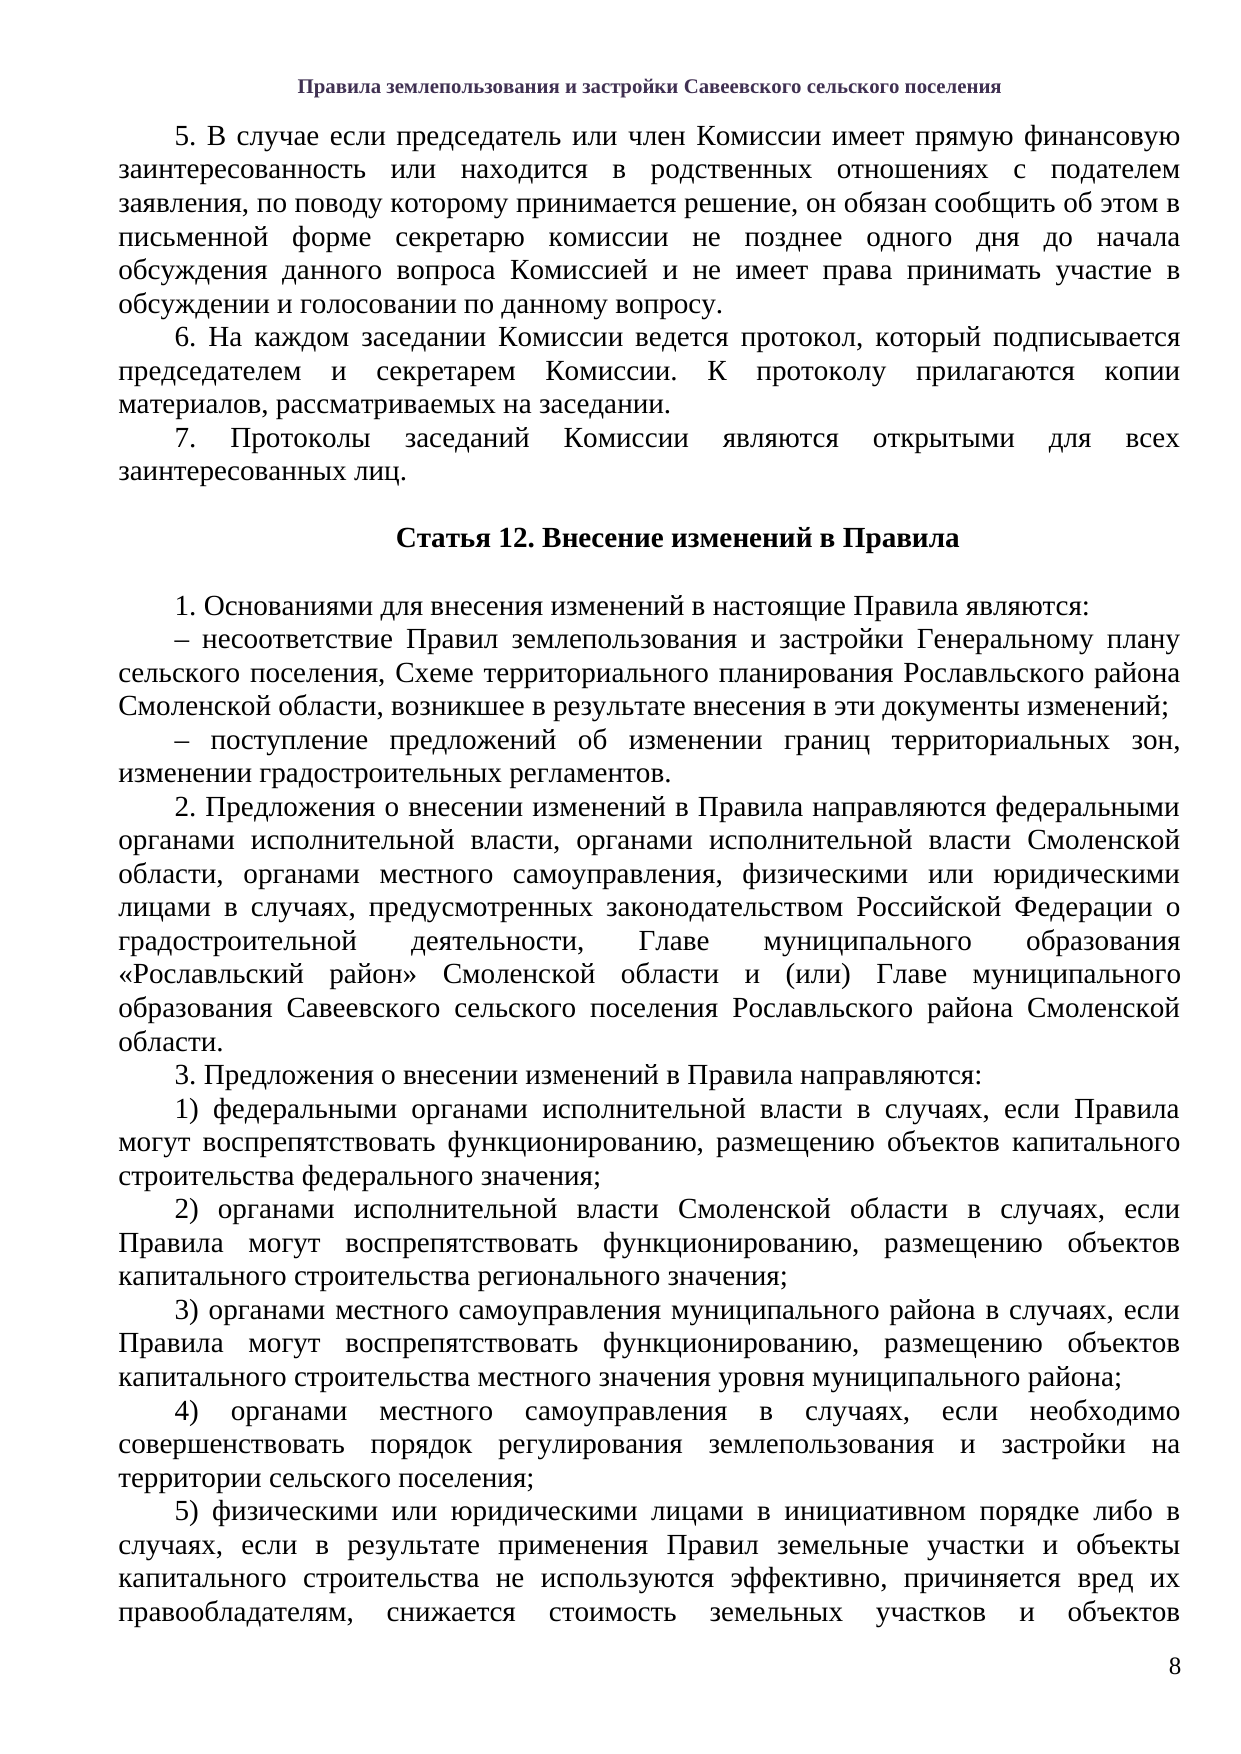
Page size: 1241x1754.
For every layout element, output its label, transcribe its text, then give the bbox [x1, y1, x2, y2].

text 2. Предложения о внесении изменений в Правила направляются федеральными органами исполнительной власти, органами исполнительной власти Смоленской области, органами местного самоуправления, физическими или юридическими лицами в случаях, предусмотренных законодательством Российской Федерации о градостроительной деятельности, Главе муниципального образования «Рославльский район» Смоленской области и (или) Главе муниципального образования Савеевского сельского поселения Рославльского района Смоленской области. [118, 789, 1181, 1057]
text 3. Предложения о внесении изменений в Правила направляются: [118, 1057, 1181, 1091]
text 3) органами местного самоуправления муниципального района в случаях, если Правила могут воспрепятствовать функционированию, размещению объектов капитального строительства местного значения уровня муниципального района; [118, 1292, 1181, 1393]
text 6. На каждом заседании Комиссии ведется протокол, который подписывается председателем и секретарем Комиссии. К протоколу прилагаются копии материалов, рассматриваемых на заседании. [118, 319, 1181, 420]
text 1. Основаниями для внесения изменений в настоящие Правила являются: [118, 588, 1181, 621]
text Статья 12. Внесение изменений в Правила [118, 521, 1181, 554]
text 1) федеральными органами исполнительной власти в случаях, если Правила могут воспрепятствовать функционированию, размещению объектов капитального строительства федерального значения; [118, 1091, 1181, 1191]
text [118, 1493, 1181, 1627]
text – несоответствие Правил землепользования и застройки Генеральному плану сельского поселения, Схеме территориального планирования Рославльского района Смоленской области, возникшее в результате внесения в эти документы изменений; [118, 621, 1181, 722]
text – поступление предложений об изменении границ территориальных зон, изменении градостроительных регламентов. [118, 722, 1181, 789]
text 2) органами исполнительной власти Смоленской области в случаях, если Правила могут воспрепятствовать функционированию, размещению объектов капитального строительства регионального значения; [118, 1191, 1181, 1292]
text 7. Протоколы заседаний Комиссии являются открытыми для всех заинтересованных лиц. [118, 420, 1181, 487]
text 5. В случае если председатель или член Комиссии имеет прямую финансовую заинтересованность или находится в родственных отношениях с подателем заявления, по поводу которому принимается решение, он обязан сообщить об этом в письменной форме секретарю комиссии не позднее одного дня до начала обсуждения данного вопроса Комиссией и не имеет права принимать участие в обсуждении и голосовании по данному вопросу. [118, 118, 1181, 319]
text 4) органами местного самоуправления в случаях, если необходимо совершенствовать порядок регулирования землепользования и застройки на территории сельского поселения; [118, 1393, 1181, 1493]
